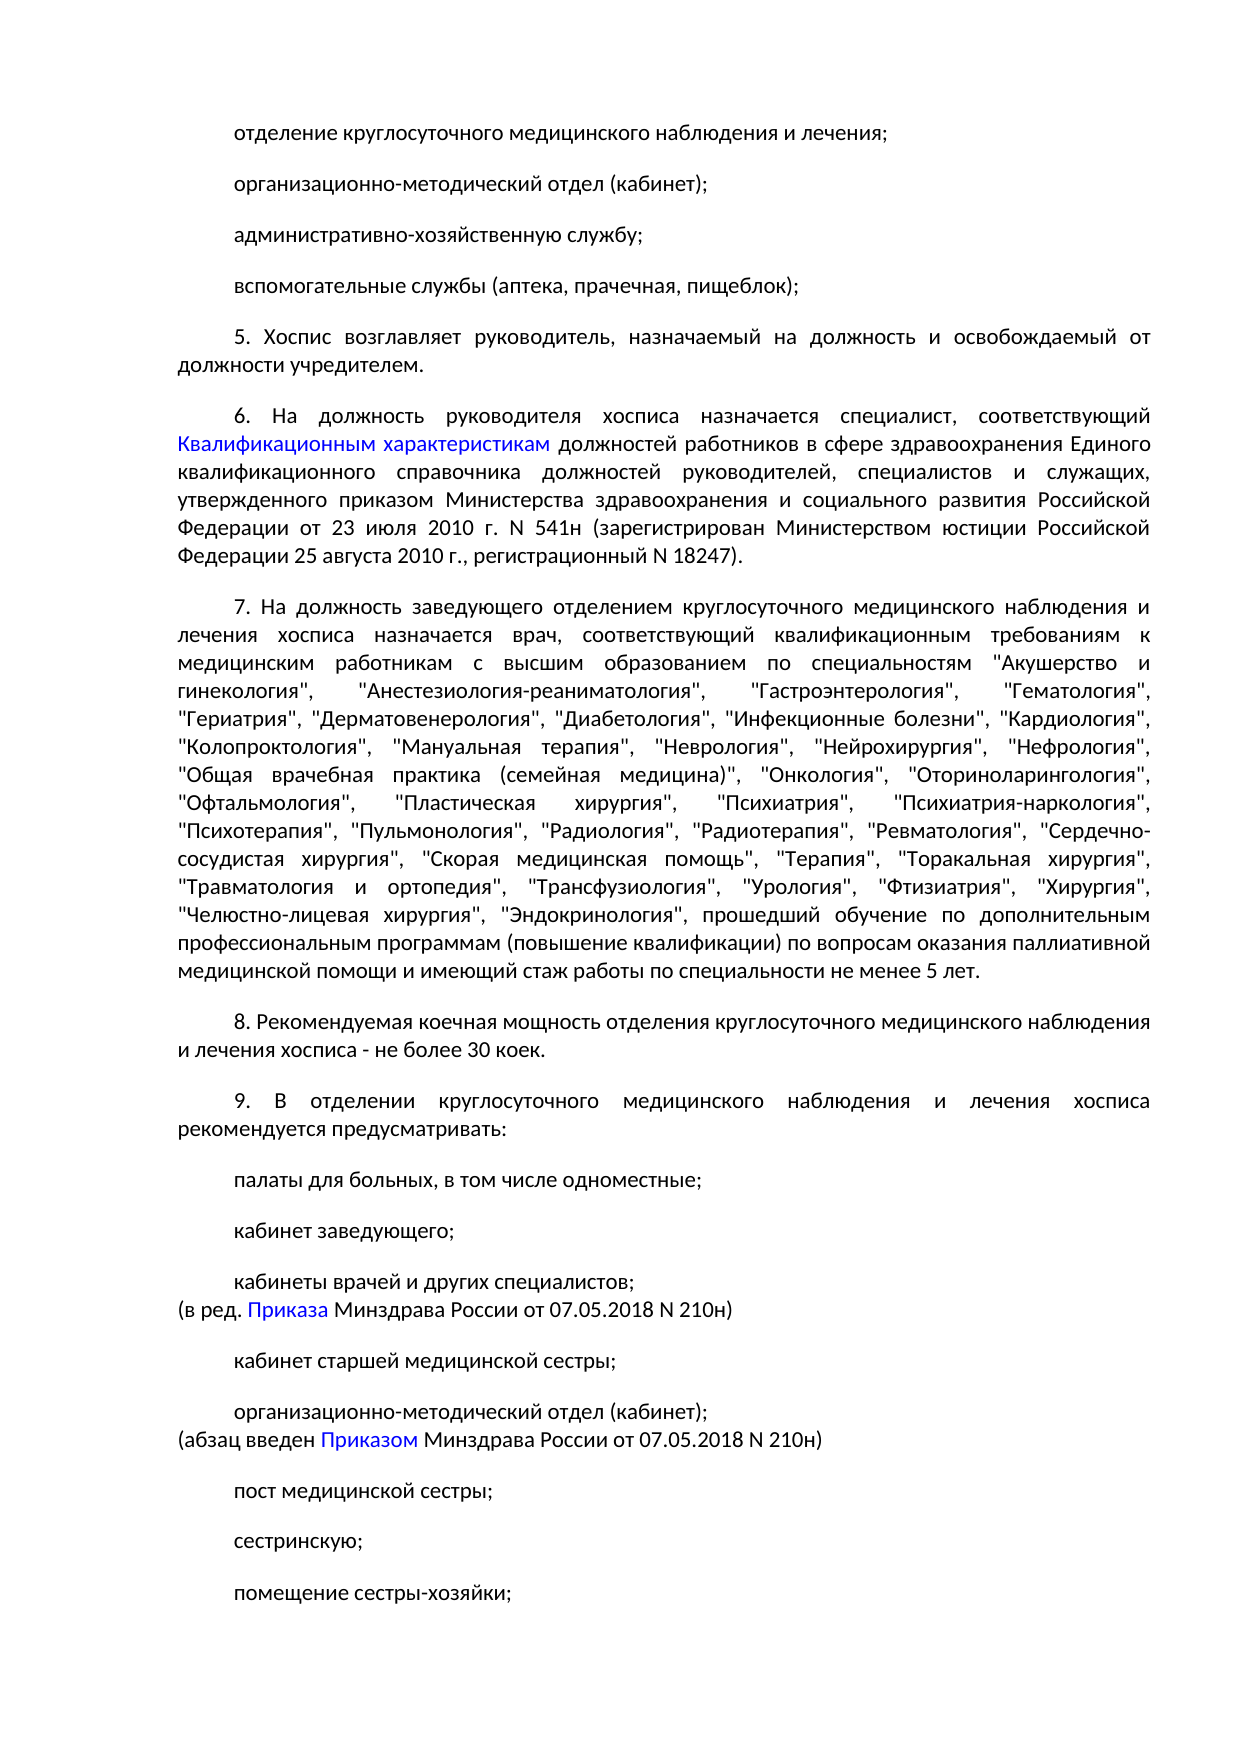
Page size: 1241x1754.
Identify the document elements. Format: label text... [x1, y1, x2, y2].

text отделение круглосуточного медицинского наблюдения и лечения; [177, 118, 1152, 146]
text помещение сестры-хозяйки; [177, 1578, 1152, 1606]
text (в ред. Приказа Минздрава России от 07.05.2018 N 210н) [177, 1295, 1152, 1323]
text административно-хозяйственную службу; [177, 220, 1152, 248]
text 5. Хоспис возглавляет руководитель, назначаемый на должность и освобождаемый от должности учредителем. [177, 322, 1152, 378]
text сестринскую; [177, 1527, 1152, 1555]
text палаты для больных, в том числе одноместные; [177, 1165, 1152, 1193]
text пост медицинской сестры; [177, 1476, 1152, 1504]
text 9. В отделении круглосуточного медицинского наблюдения и лечения хосписа рекомендуется предусматривать: [177, 1086, 1152, 1142]
text (абзац введен Приказом Минздрава России от 07.05.2018 N 210н) [177, 1425, 1152, 1453]
text кабинет заведующего; [177, 1216, 1152, 1244]
text кабинеты врачей и других специалистов; [177, 1267, 1152, 1295]
text кабинет старшей медицинской сестры; [177, 1346, 1152, 1374]
text организационно-методический отдел (кабинет); [177, 1397, 1152, 1425]
text 7. На должность заведующего отделением круглосуточного медицинского наблюдения и лечения хосписа назначается врач, соответствующий квалификационным требованиям к медицинским работникам с высшим образованием по специальностям "Акушерство и гинекология", "Анестезиология-реаниматология", "Гастроэнтерология", "Гематология", "Гериатрия", "Дерматовенерология", "Диабетология", "Инфекционные болезни", "Кардиология", "Колопроктология", "Мануальная терапия", "Неврология", "Нейрохирургия", "Нефрология", "Общая врачебная практика (семейная медицина)", "Онкология", "Оториноларингология", "Офтальмология", "Пластическая хирургия", "Психиатрия", "Психиатрия-наркология", "Психотерапия", "Пульмонология", "Радиология", "Радиотерапия", "Ревматология", "Сердечно-сосудистая хирургия", "Скорая медицинская помощь", "Терапия", "Торакальная хирургия", "Травматология и ортопедия", "Трансфузиология", "Урология", "Фтизиатрия", "Хирургия", "Челюстно-лицевая хирургия", "Эндокринология", прошедший обучение по дополнительным профессиональным программам (повышение квалификации) по вопросам оказания паллиативной медицинской помощи и имеющий стаж работы по специальности не менее 5 лет. [177, 592, 1152, 984]
text 8. Рекомендуемая коечная мощность отделения круглосуточного медицинского наблюдения и лечения хосписа - не более 30 коек. [177, 1007, 1152, 1063]
text вспомогательные службы (аптека, прачечная, пищеблок); [177, 271, 1152, 299]
text 6. На должность руководителя хосписа назначается специалист, соответствующий Квалификационным характеристикам должностей работников в сфере здравоохранения Единого квалификационного справочника должностей руководителей, специалистов и служащих, утвержденного приказом Министерства здравоохранения и социального развития Российской Федерации от 23 июля 2010 г. N 541н (зарегистрирован Министерством юстиции Российской Федерации 25 августа 2010 г., регистрационный N 18247). [177, 401, 1152, 569]
text организационно-методический отдел (кабинет); [177, 169, 1152, 197]
